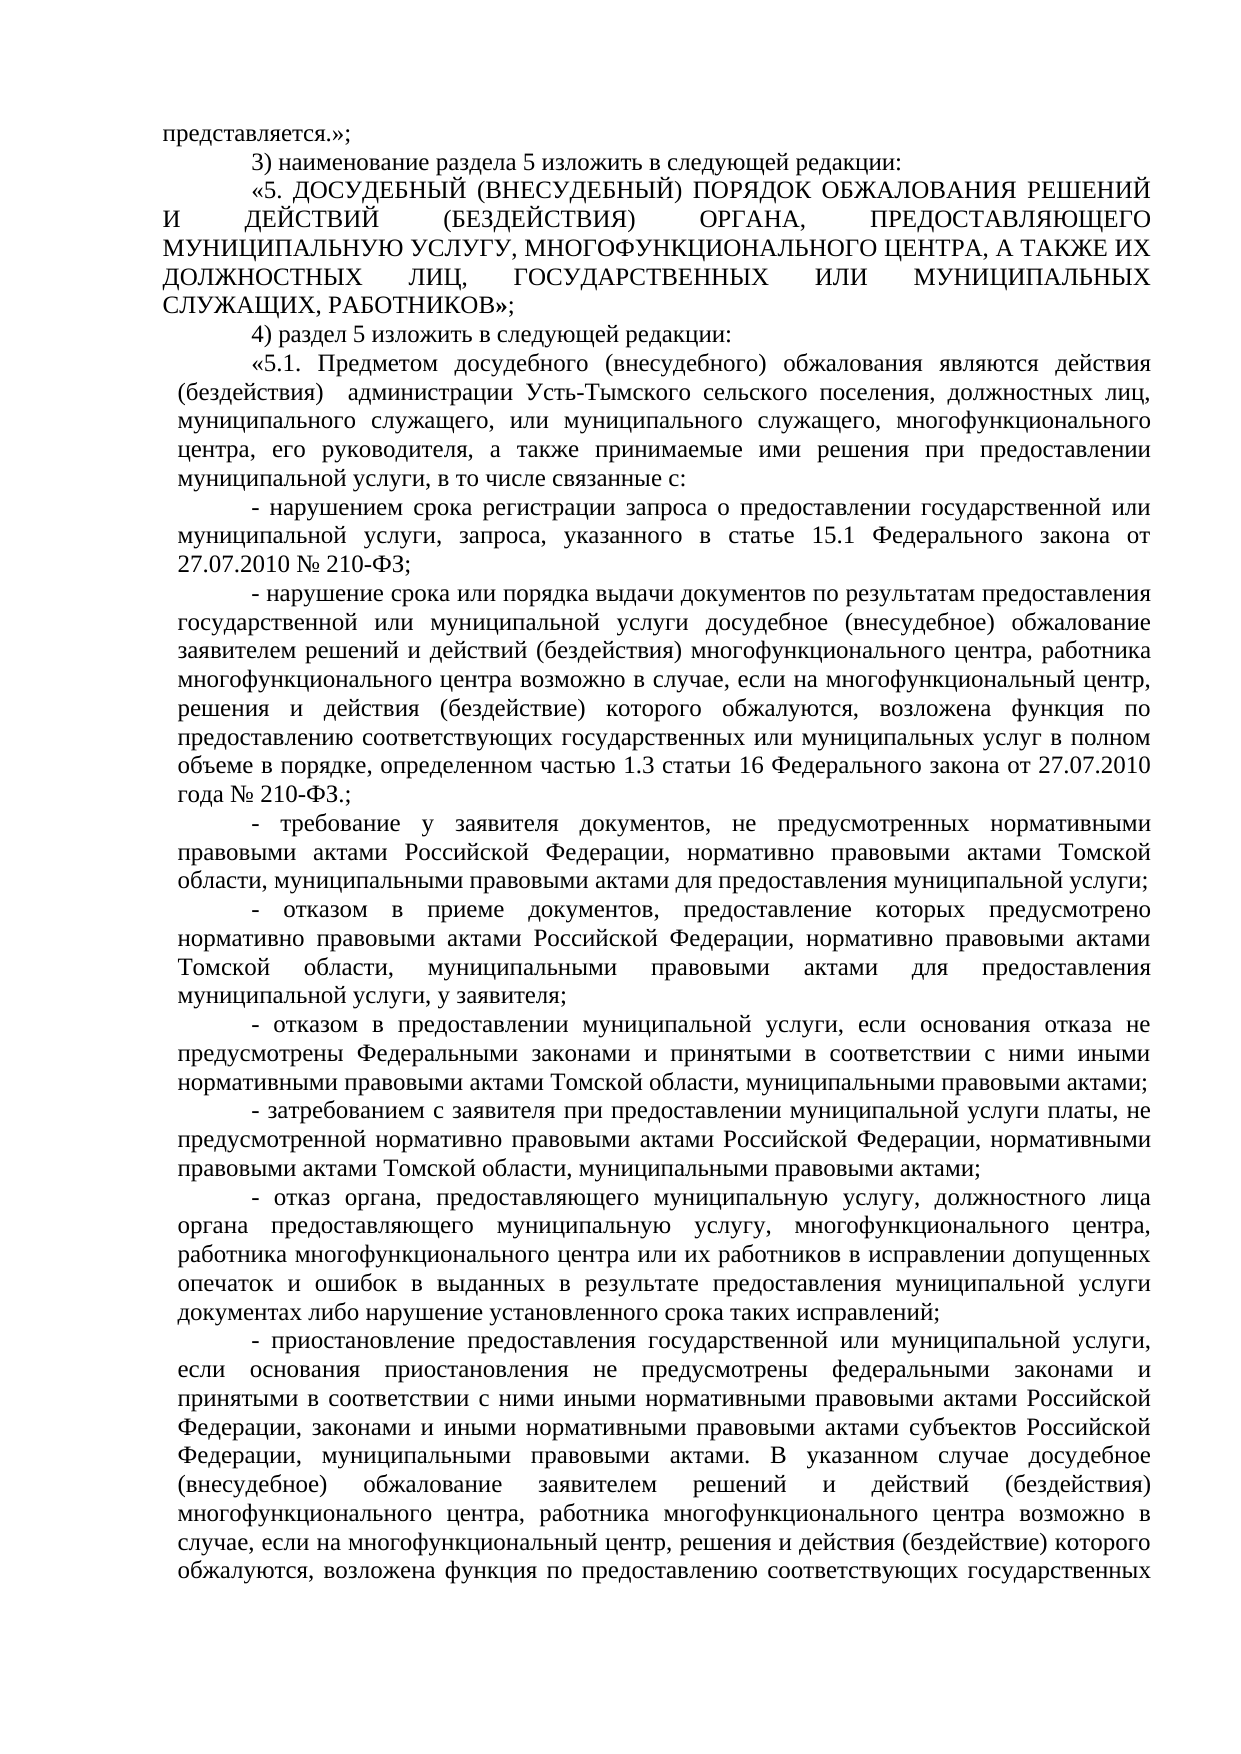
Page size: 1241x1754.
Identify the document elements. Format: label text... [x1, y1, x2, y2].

text - требование у заявителя документов, не предусмотренных нормативными правовыми актами Российской Федерации, нормативно правовыми актами Томской области, муниципальными правовыми актами для предоставления муниципальной услуги; [177, 808, 1152, 894]
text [177, 1326, 1152, 1584]
text - нарушение срока или порядка выдачи документов по результатам предоставления государственной или муниципальной услуги досудебное (внесудебное) обжалование заявителем решений и действий (бездействия) многофункционального центра, работника многофункционального центра возможно в случае, если на многофункциональный центр, решения и действия (бездействие) которого обжалуются, возложена функция по предоставлению соответствующих государственных или муниципальных услуг в полном объеме в порядке, определенном частью 1.3 статьи 16 Федерального закона от 27.07.2010 года № 210-ФЗ.; [177, 578, 1152, 808]
text - отказом в предоставлении муниципальной услуги, если основания отказа не предусмотрены Федеральными законами и принятыми в соответствии с ними иными нормативными правовыми актами Томской области, муниципальными правовыми актами; [177, 1009, 1152, 1096]
text - нарушением срока регистрации запроса о предоставлении государственной или муниципальной услуги, запроса, указанного в статье 15.1 Федерального закона от 27.07.2010 № 210-ФЗ; [177, 492, 1152, 578]
text «5. ДОСУДЕБНЫЙ (ВНЕСУДЕБНЫЙ) ПОРЯДОК ОБЖАЛОВАНИЯ РЕШЕНИЙ И ДЕЙСТВИЙ (БЕЗДЕЙСТВИЯ) ОРГАНА, ПРЕДОСТАВЛЯЮЩЕГО МУНИЦИПАЛЬНУЮ УСЛУГУ, МНОГОФУНКЦИОНАЛЬНОГО ЦЕНТРА, А ТАКЖЕ ИХ ДОЛЖНОСТНЫХ ЛИЦ, ГОСУДАРСТВЕННЫХ ИЛИ МУНИЦИПАЛЬНЫХ СЛУЖАЩИХ, РАБОТНИКОВ»; [162, 176, 1152, 319]
text 4) раздел 5 изложить в следующей редакции: [162, 319, 1152, 348]
text - затребованием с заявителя при предоставлении муниципальной услуги платы, не предусмотренной нормативно правовыми актами Российской Федерации, нормативными правовыми актами Томской области, муниципальными правовыми актами; [177, 1096, 1152, 1182]
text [162, 118, 1152, 147]
text - отказ органа, предоставляющего муниципальную услугу, должностного лица органа предоставляющего муниципальную услугу, многофункционального центра, работника многофункционального центра или их работников в исправлении допущенных опечаток и ошибок в выданных в результате предоставления муниципальной услуги документах либо нарушение установленного срока таких исправлений; [177, 1182, 1152, 1326]
text «5.1. Предметом досудебного (внесудебного) обжалования являются действия (бездействия) администрации Усть-Тымского сельского поселения, должностных лиц, муниципального служащего, или муниципального служащего, многофункционального центра, его руководителя, а также принимаемые ими решения при предоставлении муниципальной услуги, в то числе связанные с: [177, 348, 1152, 492]
text 3) наименование раздела 5 изложить в следующей редакции: [162, 147, 1152, 176]
text - отказом в приеме документов, предоставление которых предусмотрено нормативно правовыми актами Российской Федерации, нормативно правовыми актами Томской области, муниципальными правовыми актами для предоставления муниципальной услуги, у заявителя; [177, 894, 1152, 1009]
